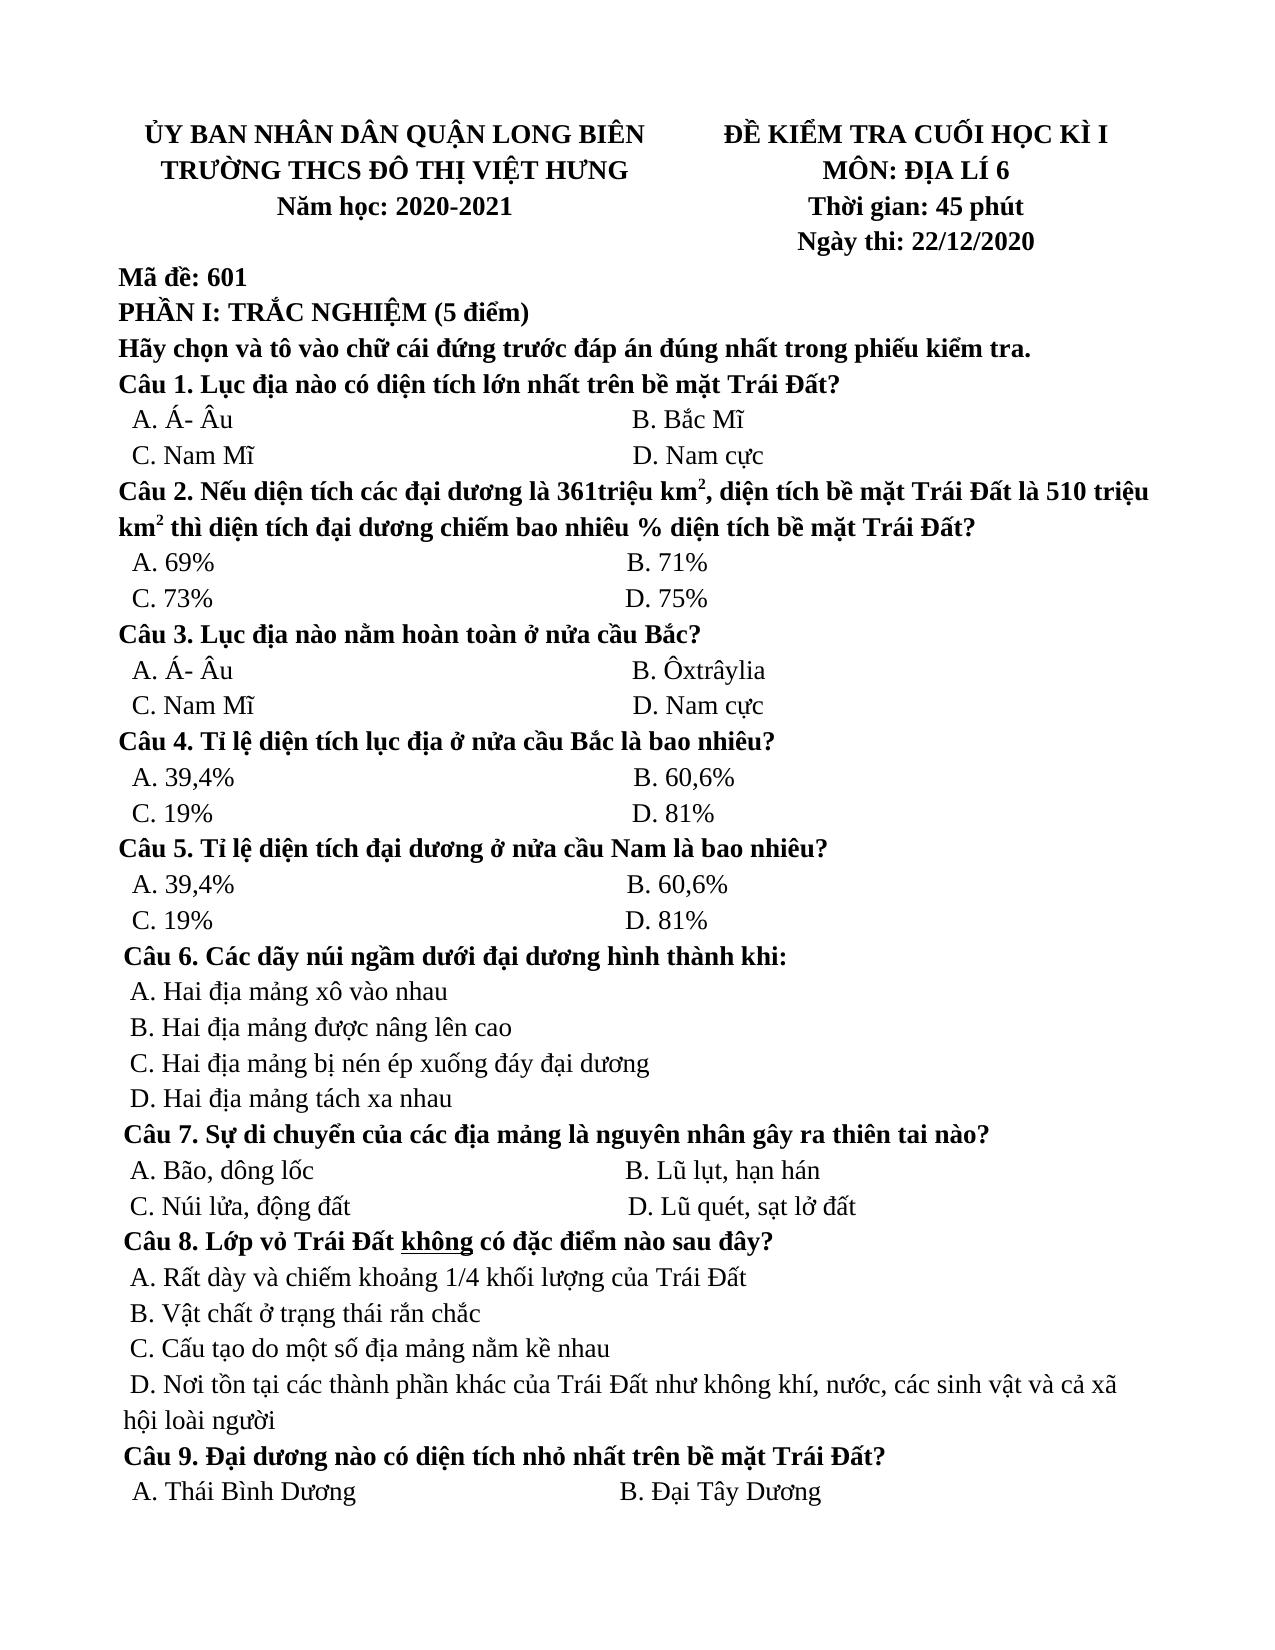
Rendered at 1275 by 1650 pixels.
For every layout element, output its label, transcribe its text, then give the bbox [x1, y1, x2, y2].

text A. Thái Bình Dương B. Đại Tây Dương [118, 1476, 1157, 1507]
text C. Nam Mĩ D. Nam cực [118, 689, 1157, 721]
text C. 19% D. 81% [118, 797, 1157, 828]
text Câu 3. Lục địa nào nằm hoàn toàn ở nửa cầu Bắc? [118, 618, 1157, 649]
text Câu 5. Tỉ lệ diện tích đại dương ở nửa cầu Nam là bao nhiêu? [118, 832, 1157, 863]
text C. Cấu tạo do một số địa mảng nằm kề nhau [123, 1333, 1152, 1364]
text Mã đề: 601 [118, 261, 1157, 292]
text C. 19% D. 81% [118, 904, 1157, 935]
text D. Hai địa mảng tách xa nhau [123, 1082, 1152, 1114]
text Câu 9. Đại dương nào có diện tích nhỏ nhất trên bề mặt Trái Đất? [123, 1440, 1152, 1471]
text A. Á- Âu B. Bắc Mĩ [118, 404, 1157, 435]
text Câu 1. Lục địa nào có diện tích lớn nhất trên bề mặt Trái Đất? [118, 368, 1157, 399]
text A. 39,4% B. 60,6% [118, 868, 1157, 899]
text A. 69% B. 71% [118, 547, 1157, 578]
text A. Bão, dông lốc B. Lũ lụt, hạn hán [123, 1154, 1152, 1185]
text C. Nam Mĩ D. Nam cực [118, 439, 1157, 471]
table_header ĐỀ KIỂM TRA CUỐI HỌC KÌ I MÔN: ĐỊA LÍ 6 Thời gian: 45 phút Ngày thi: 22/12/2020 [671, 118, 1161, 261]
text B. Hai địa mảng được nâng lên cao [123, 1011, 1152, 1042]
text Câu 2. Nếu diện tích các đại dương là 361triệu km2, diện tích bề mặt Trái Đất là 510 triệu km2 thì diện tích đại dương chiếm bao nhiêu % diện tích bề mặt Trái Đất? [118, 475, 1157, 542]
text Câu 4. Tỉ lệ diện tích lục địa ở nửa cầu Bắc là bao nhiêu? [118, 725, 1157, 756]
text C. Hai địa mảng bị nén ép xuống đáy đại dương [123, 1047, 1152, 1078]
text Câu 6. Các dãy núi ngầm dưới đại dương hình thành khi: [123, 939, 1152, 971]
text Câu 8. Lớp vỏ Trái Đất không có đặc điểm nào sau đây? [123, 1225, 1152, 1257]
text A. Rất dày và chiếm khoảng 1/4 khối lượng của Trái Đất [123, 1261, 1152, 1292]
text PHẦN I: TRẮC NGHIỆM (5 điểm) [118, 296, 1157, 328]
text A. 39,4% B. 60,6% [118, 761, 1157, 792]
text C. 73% D. 75% [118, 582, 1157, 613]
text B. Vật chất ở trạng thái rắn chắc [123, 1297, 1152, 1328]
text Hãy chọn và tô vào chữ cái đứng trước đáp án đúng nhất trong phiếu kiểm tra. [118, 332, 1157, 363]
text C. Núi lửa, động đất D. Lũ quét, sạt lở đất [123, 1190, 1152, 1221]
text A. Hai địa mảng xô vào nhau [123, 975, 1152, 1006]
table_header ỦY BAN NHÂN DÂN QUẬN LONG BIÊN TRƯỜNG THCS ĐÔ THỊ VIỆT HƯNG Năm học: 2020-2021 [118, 118, 671, 261]
text Câu 7. Sự di chuyển của các địa mảng là nguyên nhân gây ra thiên tai nào? [123, 1118, 1152, 1149]
text D. Nơi tồn tại các thành phần khác của Trái Đất như không khí, nước, các sinh vật và cả xã hội loài người [123, 1368, 1152, 1435]
text A. Á- Âu B. Ôxtrâylia [118, 654, 1157, 685]
